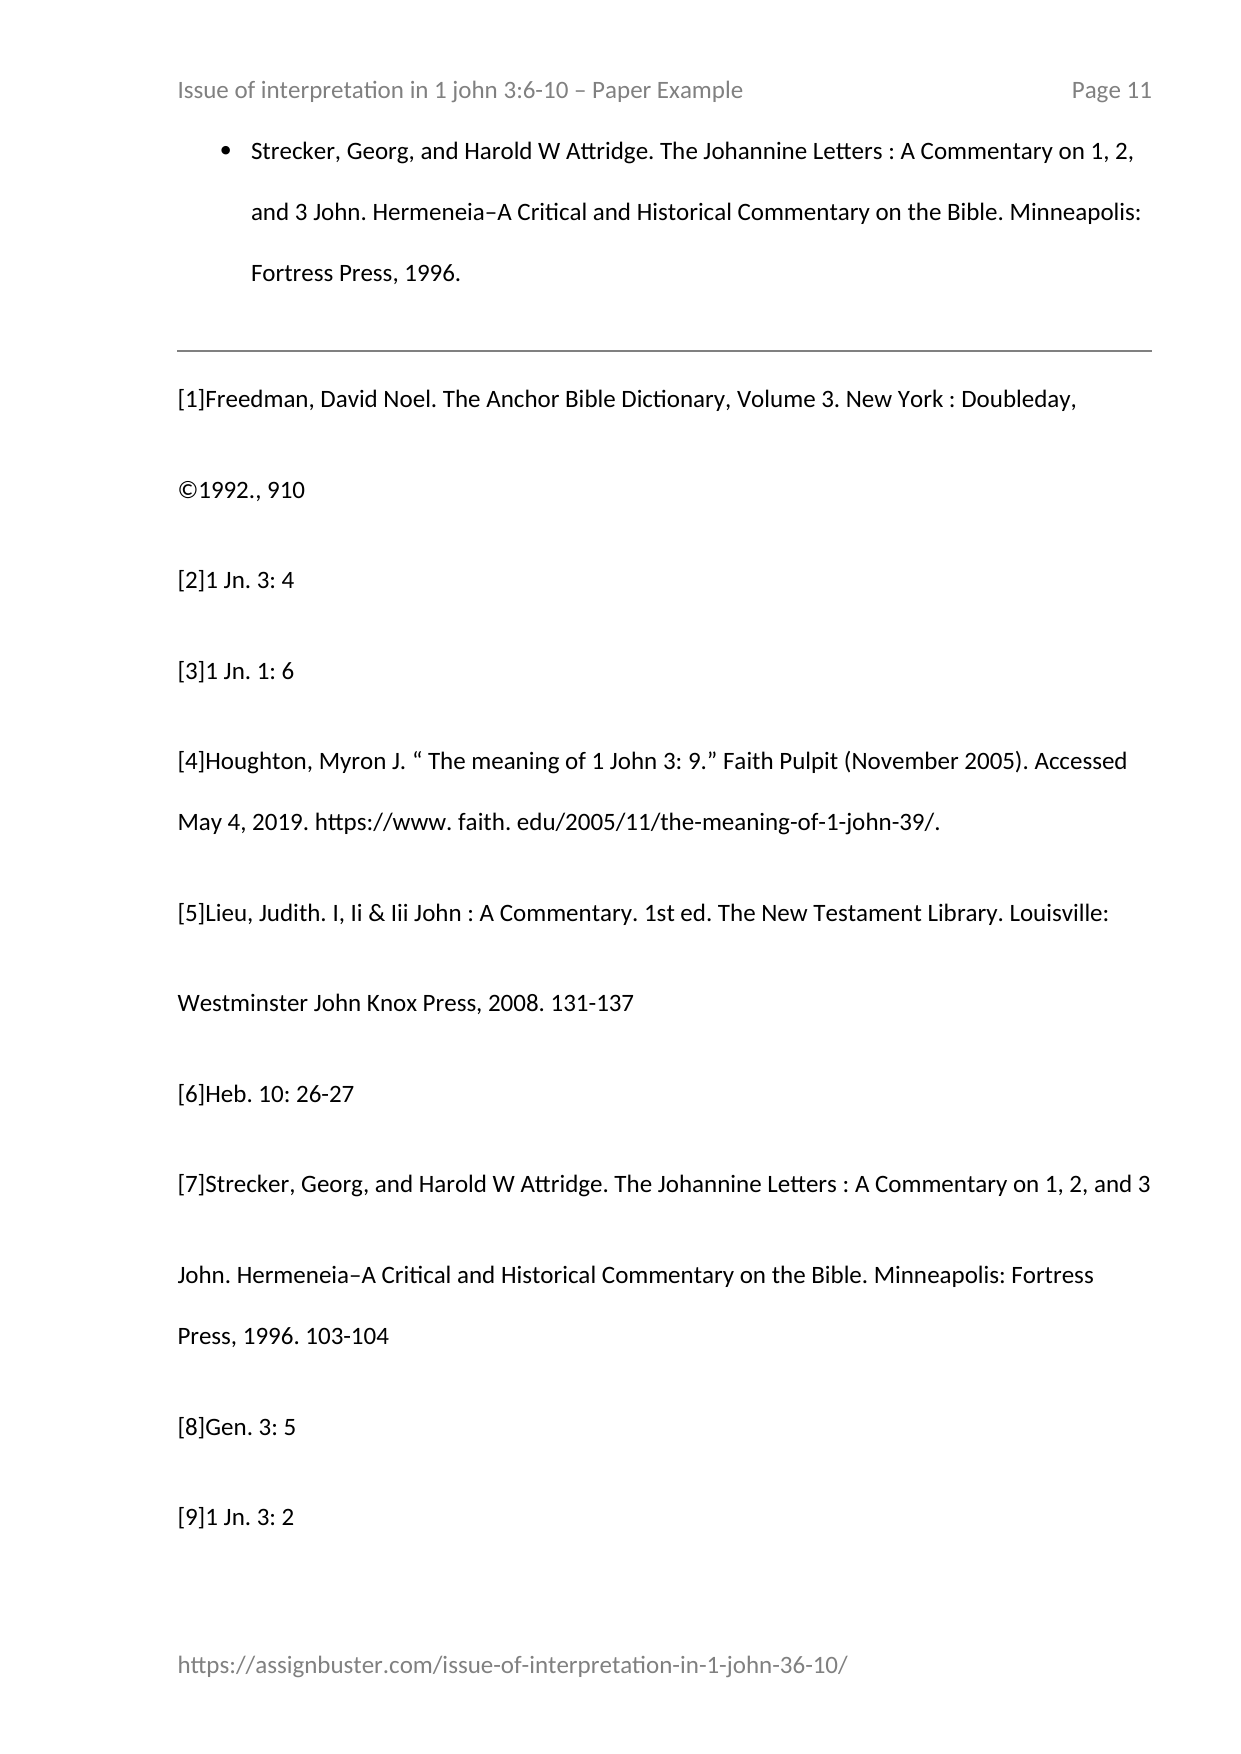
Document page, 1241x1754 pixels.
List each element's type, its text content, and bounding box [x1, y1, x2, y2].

text [9]1 Jn. 3: 2 [177, 1501, 1152, 1532]
text [3]1 Jn. 1: 6 [177, 655, 1152, 686]
text [1]Freedman, David Noel. The Anchor Bible Dictionary, Volume 3. New York : Doubleday, [177, 383, 1152, 414]
text [8]Gen. 3: 5 [177, 1411, 1152, 1441]
text [2]1 Jn. 3: 4 [177, 564, 1152, 595]
text ©1992., 910 [177, 474, 1152, 504]
text [4]Houghton, Myron J. “ The meaning of 1 John 3: 9.” Faith Pulpit (November 2005). Accessed May 4, 2019. https://www. faith. edu/2005/11/the-meaning-of-1-john-39/. [177, 746, 1152, 837]
text [5]Lieu, Judith. I, Ii & Iii John : A Commentary. 1st ed. The New Testament Library. Louisville: [177, 897, 1152, 928]
list Strecker, Georg, and Harold W Attridge. The Johannine Letters : A Commentary on 1, 2, and 3 John. Hermeneia–A Critical and Historical Commentary on the Bible. Minneapolis: Fortress Press, 1996. [221, 135, 1152, 287]
text [7]Strecker, Georg, and Harold W Attridge. The Johannine Letters : A Commentary on 1, 2, and 3 [177, 1169, 1152, 1199]
text Westminster John Knox Press, 2008. 131-137 [177, 988, 1152, 1018]
text John. Hermeneia–A Critical and Historical Commentary on the Bible. Minneapolis: Fortress Press, 1996. 103-104 [177, 1259, 1152, 1351]
text [6]Heb. 10: 26-27 [177, 1078, 1152, 1109]
